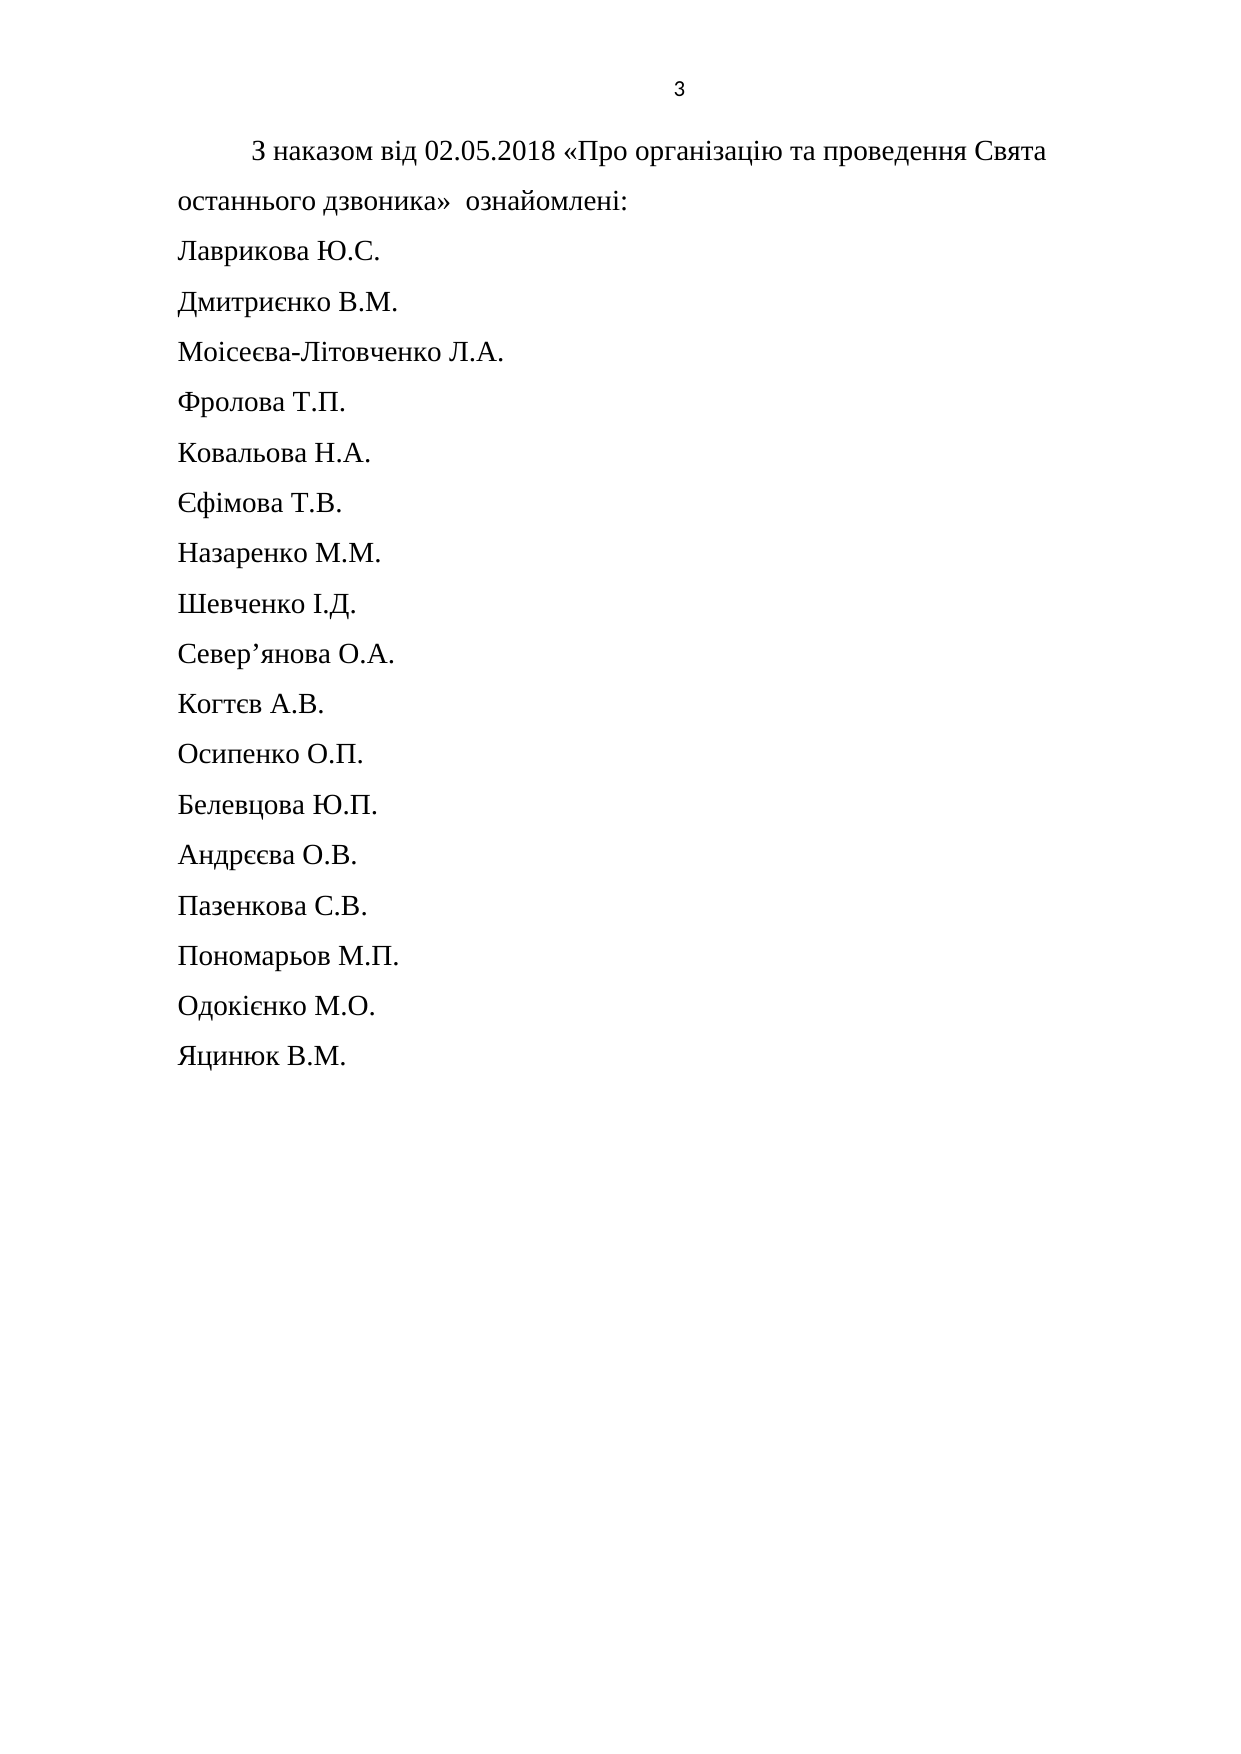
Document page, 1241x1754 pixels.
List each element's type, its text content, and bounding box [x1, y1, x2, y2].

text Ковальова Н.А. [177, 435, 1181, 468]
text Яцинюк В.М. [177, 1038, 1181, 1072]
text Белевцова Ю.П. [177, 787, 1181, 821]
text Моісеєва-Літовченко Л.А. [177, 334, 1181, 368]
text Фролова Т.П. [177, 384, 1181, 418]
text Лаврикова Ю.С. [177, 233, 1181, 267]
subtitle З наказом від 02.05.2018 «Про організацію та проведення Свята останнього дзвоника» ознайомлені: [177, 133, 1181, 217]
text Дмитриєнко В.М. [177, 284, 1181, 317]
text Шевченко І.Д. [177, 586, 1181, 619]
text Назаренко М.М. [177, 535, 1181, 569]
text Когтєв А.В. [177, 686, 1181, 720]
text Пазенкова С.В. [177, 888, 1181, 921]
text Одокієнко М.О. [177, 988, 1181, 1022]
text Пономарьов М.П. [177, 938, 1181, 971]
text Андрєєва О.В. [177, 837, 1181, 871]
text Єфімова Т.В. [177, 485, 1181, 519]
text Осипенко О.П. [177, 737, 1181, 770]
text Север’янова О.А. [177, 636, 1181, 669]
